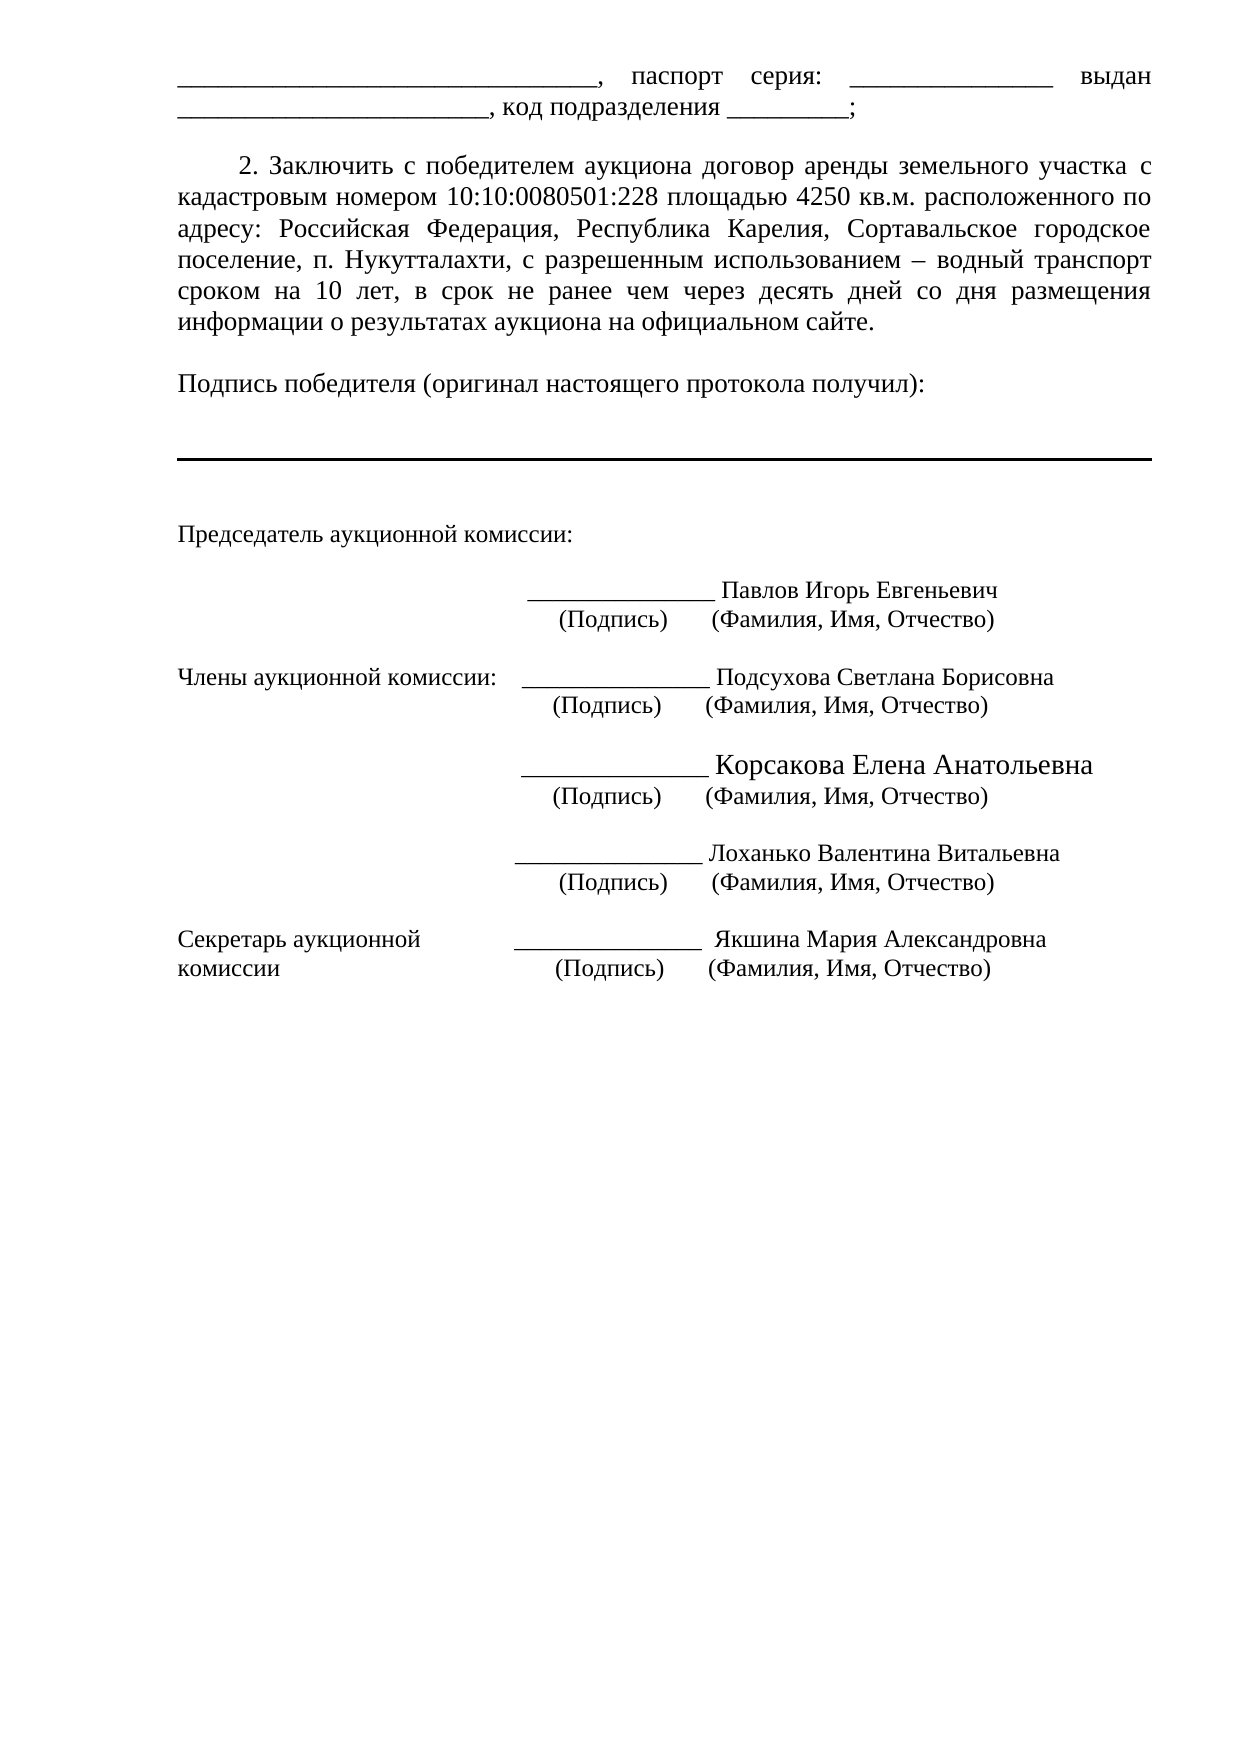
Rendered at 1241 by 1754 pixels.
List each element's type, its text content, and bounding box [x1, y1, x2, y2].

text (Подпись) (Фамилия, Имя, Отчество) [177, 867, 1152, 896]
text _______________ Павлов Игорь Евгеньевич [177, 576, 1152, 604]
text (Подпись) (Фамилия, Имя, Отчество) [177, 604, 1152, 633]
text Председатель аукционной комиссии: [177, 519, 1152, 547]
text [177, 59, 1152, 121]
text _______________ Лоханько Валентина Витальевна [177, 838, 1152, 867]
text Подпись победителя (оригинал настоящего протокола получил): [177, 367, 1152, 398]
text комиссии (Подпись) (Фамилия, Имя, Отчество) [177, 953, 1152, 982]
text Члены аукционной комиссии: _______________ Подсухова Светлана Борисовна [177, 662, 1152, 691]
text Секретарь аукционной _______________ Якшина Мария Александровна [177, 924, 1152, 953]
text (Подпись) (Фамилия, Имя, Отчество) [177, 781, 1152, 809]
text _______________ Корсакова Елена Анатольевна [177, 747, 1152, 781]
text (Подпись) (Фамилия, Имя, Отчество) [177, 691, 1152, 719]
text 2. Заключить с победителем аукциона договор аренды земельного участка с кадастровым номером 10:10:0080501:228 площадью 4250 кв.м. расположенного по адресу: Российская Федерация, Республика Карелия, Сортавальское городское поселение, п. Нукутталахти, с разрешенным использованием – водный транспорт сроком на 10 лет, в срок не ранее чем через десять дней со дня размещения информации о результатах аукциона на официальном сайте. [177, 149, 1152, 336]
